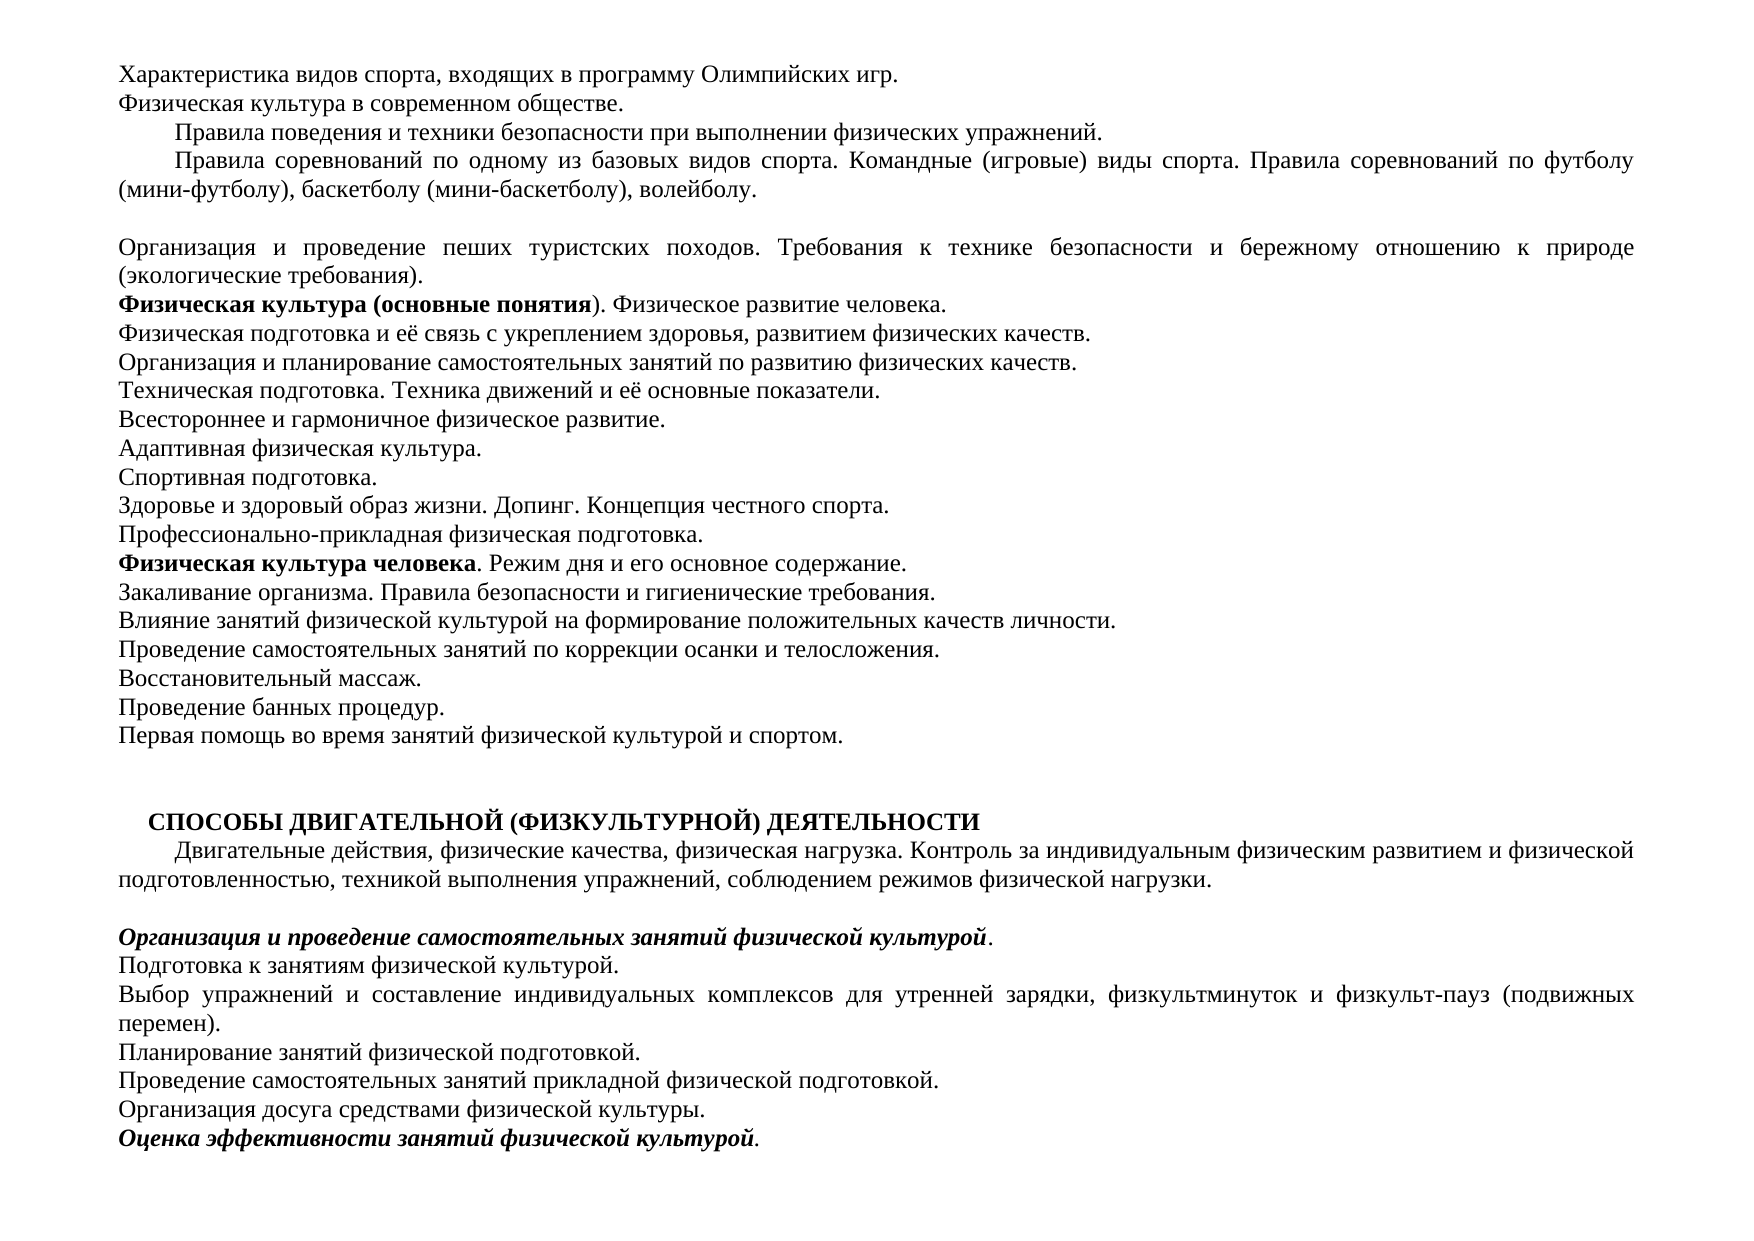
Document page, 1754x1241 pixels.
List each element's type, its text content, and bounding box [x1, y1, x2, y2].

text Характеристика видов спорта, входящих в программу Олимпийских игр. [118, 59, 1636, 88]
text Влияние занятий физической культурой на формирование положительных качеств личности. [118, 605, 1636, 634]
text Техническая подготовка. Техника движений и её основные показатели. [118, 375, 1636, 404]
text Правила поведения и техники безопасности при выполнении физических упражнений. [118, 117, 1636, 145]
text Организация и планирование самостоятельных занятий по развитию физических качеств. [118, 347, 1636, 375]
list Подготовка к занятиям физической культурой. [118, 950, 1636, 979]
text Физическая культура человека. Режим дня и его основное содержание. [118, 548, 1636, 577]
text Правила соревнований по одному из базовых видов спорта. Командные (игровые) виды спорта. Правила соревнований по футболу (мини-футболу), баскетболу (мини-баскетболу), волейболу. [118, 145, 1636, 203]
text Проведение банных процедур. [118, 692, 1636, 720]
text Всестороннее и гармоничное физическое развитие. [118, 404, 1636, 433]
text Проведение самостоятельных занятий по коррекции осанки и телосложения. [118, 634, 1636, 663]
text Профессионально-прикладная физическая подготовка. [118, 519, 1636, 548]
text Организация и проведение самостоятельных занятий физической культурой. [118, 922, 1636, 950]
text Спортивная подготовка. [118, 462, 1636, 490]
text Восстановительный массаж. [118, 663, 1636, 692]
text Организация и проведение пеших туристских походов. Требования к технике безопасности и бережному отношению к природе (экологические требования). [118, 232, 1636, 289]
text Организация досуга средствами физической культуры. [118, 1094, 1636, 1123]
text Адаптивная физическая культура. [118, 433, 1636, 462]
text Первая помощь во время занятий физической культурой и спортом. [118, 720, 1636, 749]
text Здоровье и здоровый образ жизни. Допинг. Концепция честного спорта. [118, 490, 1636, 519]
text Физическая подготовка и её связь с укреплением здоровья, развитием физических качеств. [118, 318, 1636, 347]
text СПОСОБЫ ДВИГАТЕЛЬНОЙ (ФИЗКУЛЬТУРНОЙ) ДЕЯТЕЛЬНОСТИ [118, 807, 1636, 835]
text Физическая культура (основные понятия). Физическое развитие человека. [118, 289, 1636, 318]
text Физическая культура в современном обществе. [118, 88, 1636, 117]
text Проведение самостоятельных занятий прикладной физической подготовкой. [118, 1065, 1636, 1094]
text Выбор упражнений и составление индивидуальных комплексов для утренней зарядки, физкультминуток и физкульт-пауз (подвижных перемен). [118, 979, 1636, 1037]
text Закаливание организма. Правила безопасности и гигиенические требования. [118, 577, 1636, 605]
text Оценка эффективности занятий физической культурой. [118, 1123, 1636, 1152]
text Планирование занятий физической подготовкой. [118, 1037, 1636, 1065]
text Двигательные действия, физические качества, физическая нагрузка. Контроль за индивидуальным физическим развитием и физической подготовленностью, техникой выполнения упражнений, соблюдением режимов физической нагрузки. [118, 835, 1636, 893]
